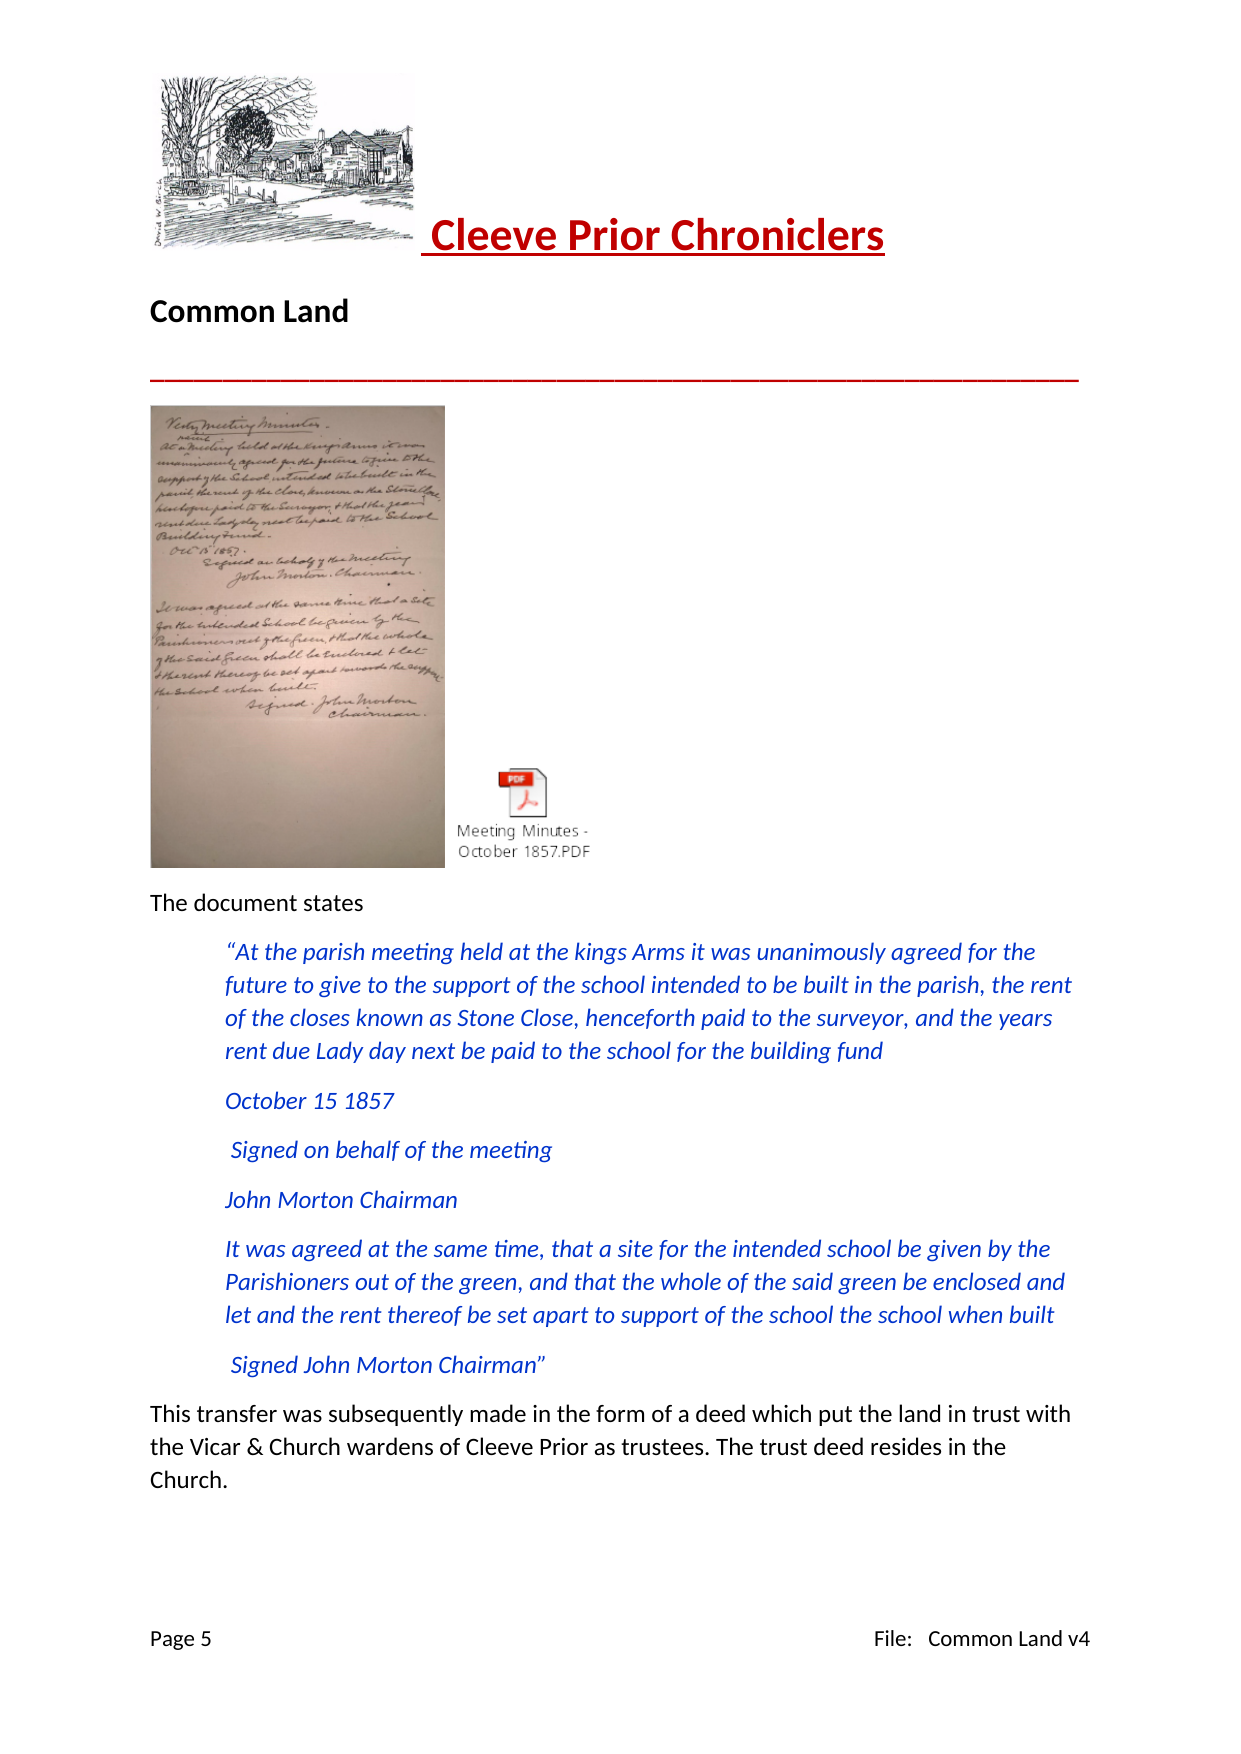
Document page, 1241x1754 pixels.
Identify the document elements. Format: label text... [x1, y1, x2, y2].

text October 15 1857 [225, 1085, 1090, 1115]
picture [150, 405, 445, 868]
text This transfer was subsequently made in the form of a deed which put the land in trust with the Vicar & Church wardens of Cleeve Prior as trustees. The trust deed resides in the Church. [150, 1398, 1090, 1495]
text John Morton Chairman [225, 1184, 1090, 1214]
text It was agreed at the same time, that a site for the intended school be given by the Parishioners out of the green, and that the whole of the said green be enclosed and let and the rent thereof be set apart to support of the school the school when built [225, 1233, 1090, 1330]
text The document states [150, 887, 1090, 917]
text Signed on behalf of the meeting [225, 1134, 1090, 1165]
text “At the parish meeting held at the kings Arms it was unanimously agreed for the future to give to the support of the school intended to be built in the parish, the rent of the closes known as Stone Close, henceforth paid to the surveyor, and the years rent due Lady day next be paid to the school for the building fund [225, 936, 1090, 1066]
picture [150, 73, 421, 251]
text Signed John Morton Chairman” [225, 1349, 1090, 1379]
